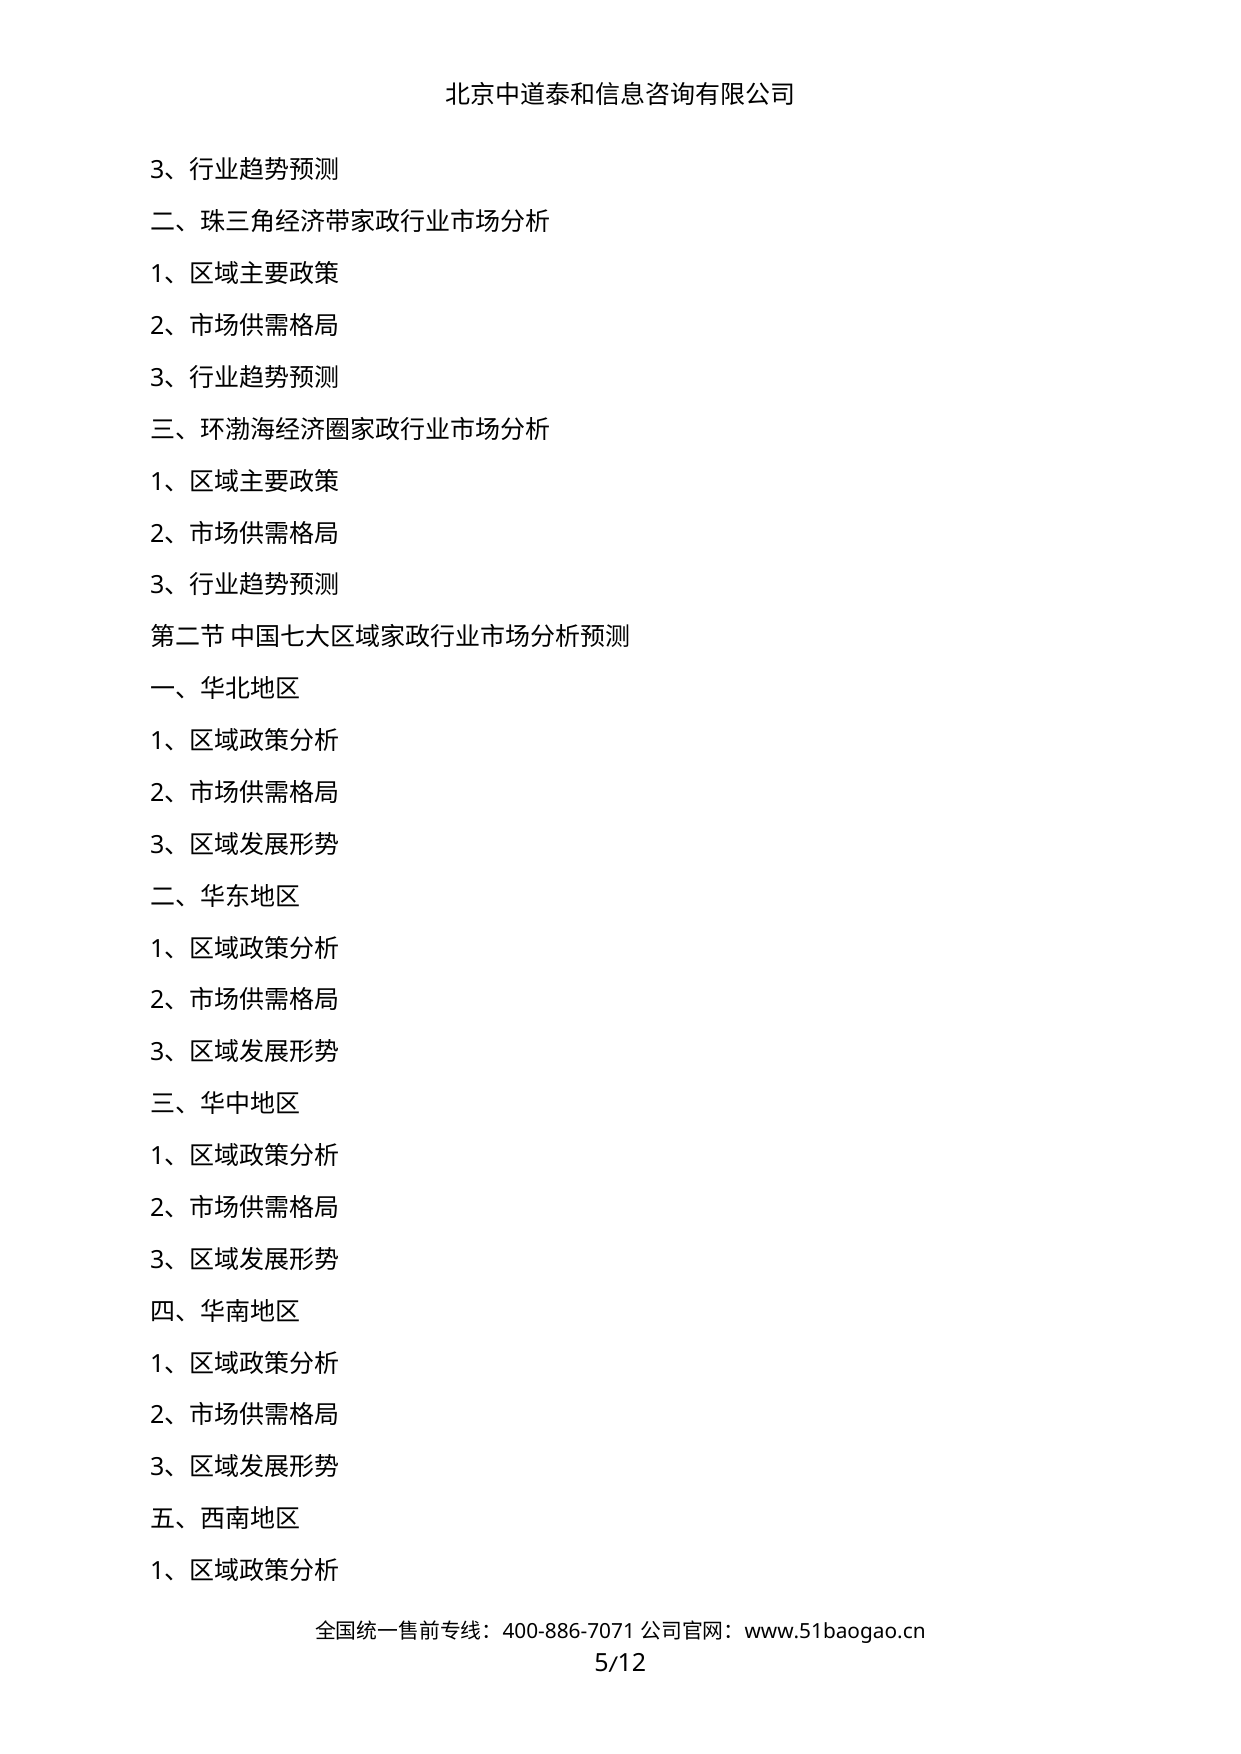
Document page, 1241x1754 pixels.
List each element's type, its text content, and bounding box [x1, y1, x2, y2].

text 1、区域政策分析 [150, 721, 1090, 757]
text 2、市场供需格局 [150, 1187, 1090, 1224]
text 3、行业趋势预测 [150, 565, 1090, 601]
text 1、区域主要政策 [150, 461, 1090, 497]
text 2、市场供需格局 [150, 980, 1090, 1016]
text 一、华北地区 [150, 669, 1090, 705]
text 1、区域政策分析 [150, 1551, 1090, 1587]
text 3、行业趋势预测 [150, 357, 1090, 394]
text 二、珠三角经济带家政行业市场分析 [150, 202, 1090, 238]
text 3、行业趋势预测 [150, 150, 1090, 186]
text 2、市场供需格局 [150, 306, 1090, 342]
text 四、华南地区 [150, 1291, 1090, 1327]
text 3、区域发展形势 [150, 1032, 1090, 1068]
text 2、市场供需格局 [150, 1395, 1090, 1431]
text 二、华东地区 [150, 876, 1090, 912]
text 2、市场供需格局 [150, 513, 1090, 549]
text 1、区域政策分析 [150, 1136, 1090, 1172]
text 1、区域政策分析 [150, 928, 1090, 964]
text 3、区域发展形势 [150, 824, 1090, 861]
text 第二节 中国七大区域家政行业市场分析预测 [150, 617, 1090, 653]
text 3、区域发展形势 [150, 1447, 1090, 1483]
text 1、区域政策分析 [150, 1343, 1090, 1379]
text 三、华中地区 [150, 1084, 1090, 1120]
text 三、环渤海经济圈家政行业市场分析 [150, 409, 1090, 446]
text 1、区域主要政策 [150, 254, 1090, 290]
text 2、市场供需格局 [150, 772, 1090, 809]
text 五、西南地区 [150, 1499, 1090, 1535]
text 3、区域发展形势 [150, 1239, 1090, 1276]
